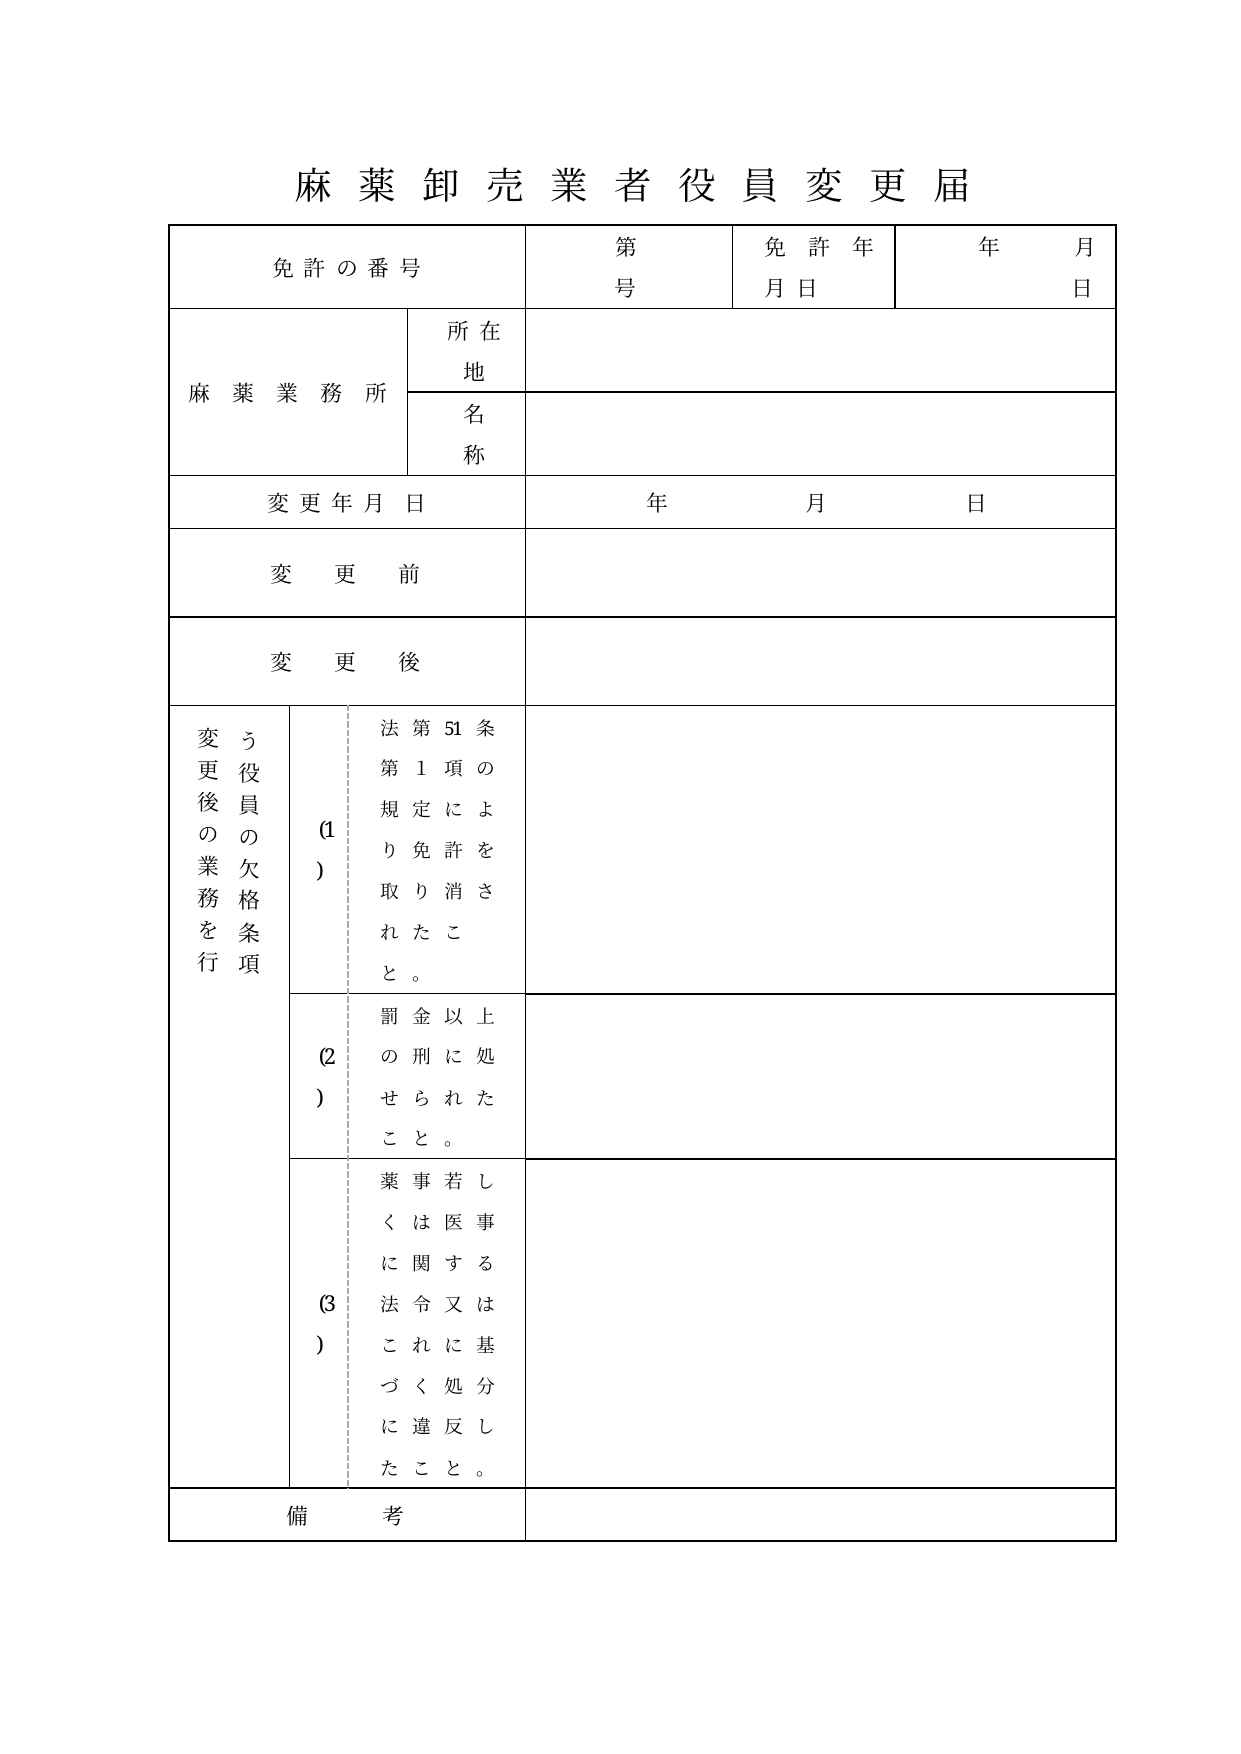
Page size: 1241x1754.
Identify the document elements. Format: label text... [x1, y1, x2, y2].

table_cell [526, 1489, 1115, 1540]
table_cell (2) [290, 994, 348, 1158]
table_cell 名 称 [408, 393, 525, 474]
table_cell 法第51条第１項の規定により免許を取り消されたこと。 [348, 706, 525, 993]
table_cell 罰金以上の刑に処せられたこと。 [348, 994, 525, 1158]
table_cell 免許年月日 [733, 226, 894, 308]
table_cell 年 月 日 [896, 226, 1115, 308]
table_cell 所在地 [408, 309, 525, 391]
table_cell う役員の欠格条項 変更後の業務を行 [170, 706, 289, 1487]
table_cell 麻薬業務所 [170, 309, 407, 474]
table_cell [526, 309, 1115, 391]
table_cell (1) [290, 706, 348, 993]
table_cell [526, 393, 1115, 474]
table_cell 変 更 前 [170, 529, 525, 616]
table_cell [526, 529, 1115, 616]
table_cell [526, 618, 1115, 705]
table_cell [526, 1160, 1115, 1487]
table_cell 備 考 [170, 1489, 525, 1540]
table_cell 年 月 日 [526, 476, 1115, 528]
table_cell 免許の番号 [170, 226, 525, 308]
table_cell 変 更 後 [170, 618, 525, 705]
table_cell [526, 995, 1115, 1158]
table_cell 第 号 [526, 226, 732, 308]
table_cell (3) [290, 1159, 348, 1487]
table_cell [526, 706, 1115, 993]
table_cell 薬事若しくは医事に関する法令又はこれに基づく処分に違反したこと。 [348, 1159, 525, 1487]
table_cell 変更年月日 [170, 476, 525, 528]
table_header 麻薬卸売業者役員変更届 [169, 143, 1116, 224]
